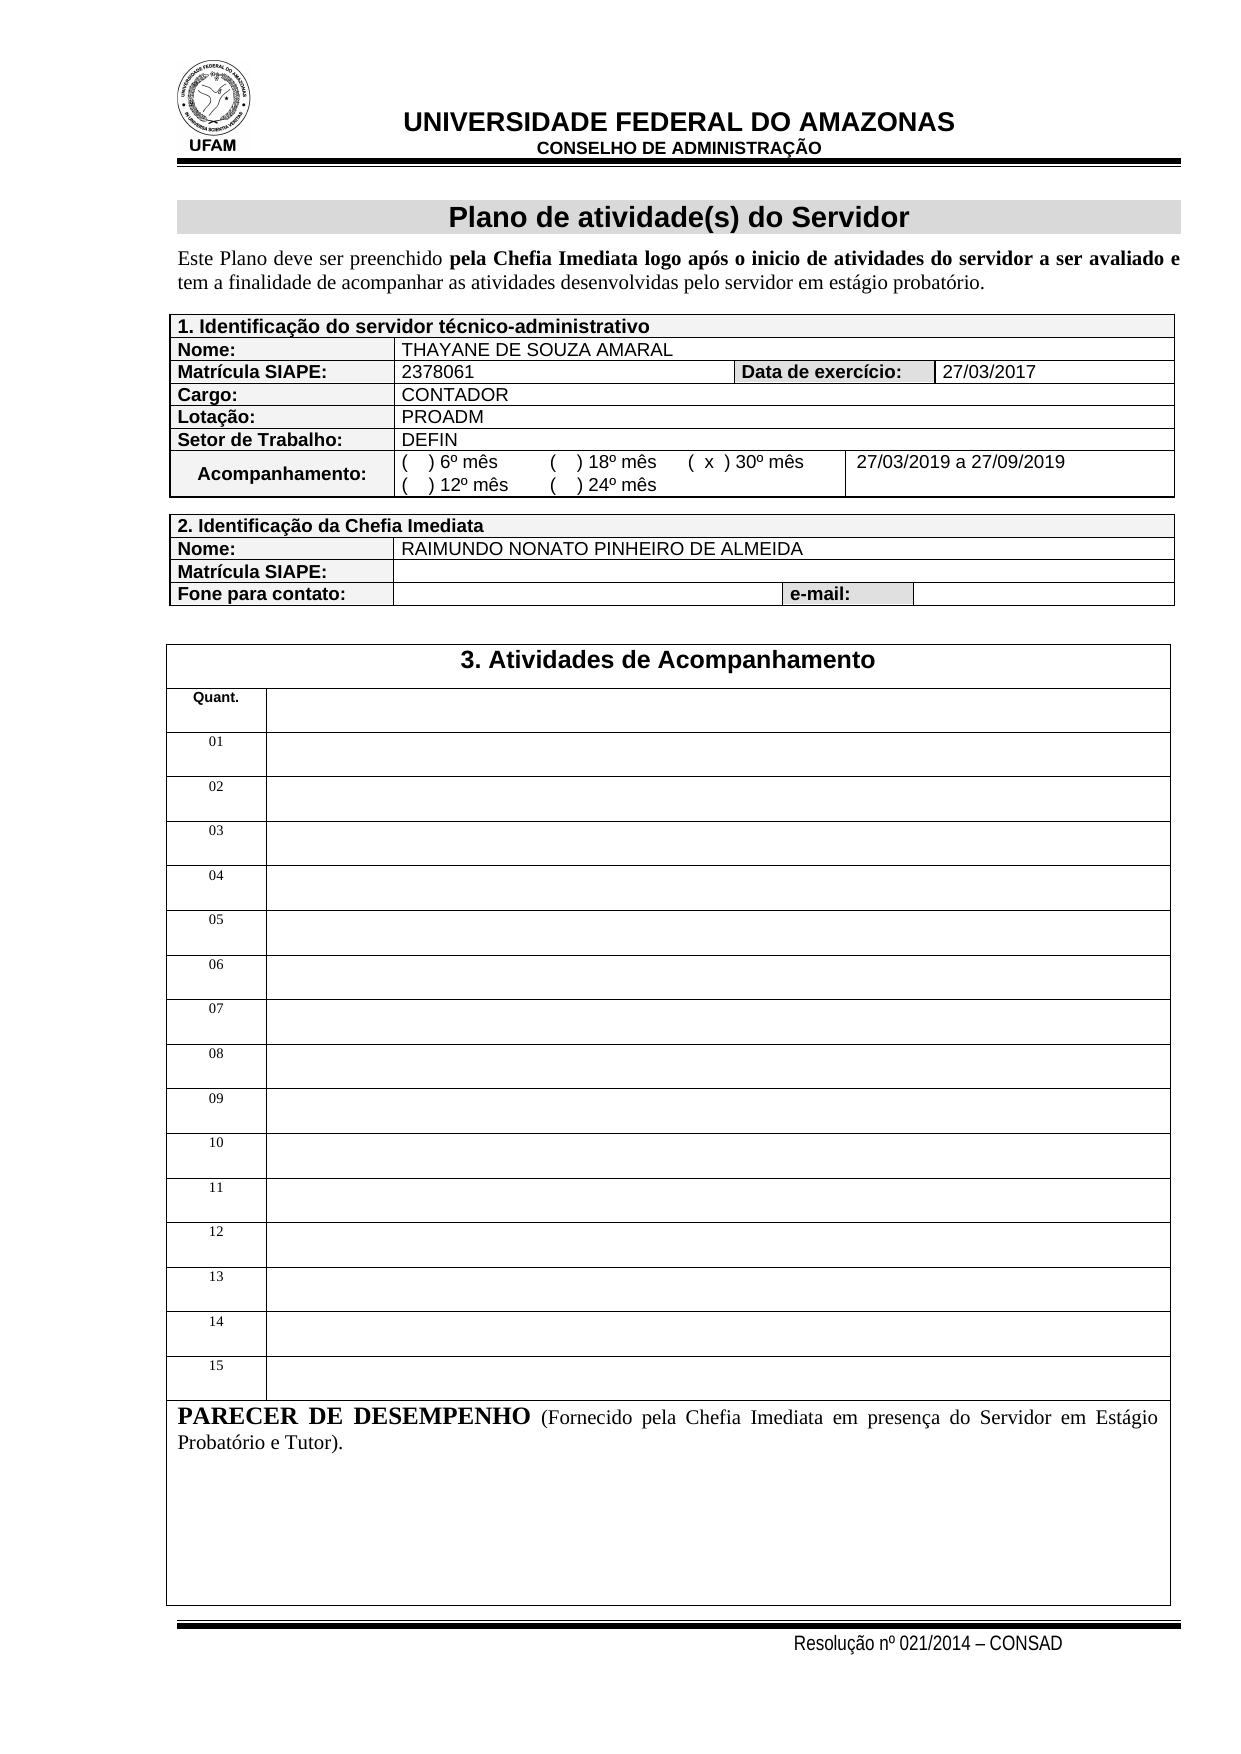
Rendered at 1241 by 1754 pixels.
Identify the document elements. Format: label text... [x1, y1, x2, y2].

table_cell [267, 1089, 1170, 1133]
table_cell 01 [167, 733, 266, 776]
table_cell PARECER DE DESEMPENHO (Fornecido pela Chefia Imediata em presença do Servidor em Estágio Probatório e Tutor). [167, 1401, 1170, 1605]
table_cell 14 [167, 1312, 266, 1356]
table_cell [846, 473, 1174, 496]
table_cell 02 [167, 777, 266, 821]
table_cell Nome: [171, 538, 393, 559]
table_cell Setor de Trabalho: [171, 429, 394, 450]
table_cell [267, 1357, 1170, 1400]
table_cell [267, 733, 1170, 776]
picture [177, 60, 252, 151]
table_cell [267, 956, 1170, 999]
table_cell 27/03/2019 a 27/09/2019 [846, 451, 1174, 473]
table_cell 11 [167, 1179, 266, 1222]
table_cell 10 [167, 1134, 266, 1177]
table_cell 2378061 [395, 361, 734, 382]
table_cell [267, 822, 1170, 865]
table_cell 09 [167, 1089, 266, 1133]
table_cell Acompanhamento: [171, 451, 394, 496]
table_cell RAIMUNDO NONATO PINHEIRO DE ALMEIDA [394, 538, 1174, 559]
table_cell ( ) 6º mês ( ) 18º mês ( x ) 30º mês [395, 451, 845, 473]
table_cell 08 [167, 1045, 266, 1088]
table_cell PROADM [395, 406, 1174, 428]
table_cell Fone para contato: [171, 583, 393, 604]
table_cell Data de exercício: [735, 361, 934, 382]
table_cell [267, 866, 1170, 910]
table_cell 15 [167, 1357, 266, 1400]
table_header 2. Identificação da Chefia Imediata [171, 515, 1174, 537]
table_cell 12 [167, 1223, 266, 1267]
table_cell [267, 1134, 1170, 1177]
table_cell [267, 1179, 1170, 1222]
table_header 1. Identificação do servidor técnico-administrativo [171, 315, 1174, 337]
table_cell 05 [167, 911, 266, 954]
table_cell [267, 689, 1170, 732]
table_cell DEFIN [395, 429, 1174, 450]
table_cell 06 [167, 956, 266, 999]
table_cell 07 [167, 1000, 266, 1044]
table_cell 03 [167, 822, 266, 865]
table_cell [267, 911, 1170, 954]
table_cell [267, 1223, 1170, 1267]
table_cell [267, 1000, 1170, 1044]
table_header 3. Atividades de Acompanhamento [167, 645, 1170, 688]
table_cell CONTADOR [395, 384, 1174, 405]
table_cell ( ) 12º mês ( ) 24º mês [395, 473, 845, 496]
table_cell Nome: [171, 338, 394, 360]
table_cell THAYANE DE SOUZA AMARAL [395, 338, 1174, 360]
table_cell [267, 1268, 1170, 1311]
table_cell e-mail: [783, 583, 913, 604]
table_cell Lotação: [171, 406, 394, 428]
table_cell Matrícula SIAPE: [171, 361, 394, 382]
table_cell [914, 583, 1174, 604]
table_cell [267, 1312, 1170, 1356]
table_cell 04 [167, 866, 266, 910]
table_cell Cargo: [171, 384, 394, 405]
table_cell [267, 777, 1170, 821]
table_cell Quant. [167, 689, 266, 732]
text Este Plano deve ser preenchido pela Chefia Imediata logo após o inicio de atividades do servidor a ser avaliado e tem a finalidade de acompanhar as atividades desenvolvidas pelo servidor em estágio probatório. [177, 246, 1181, 294]
table_cell [394, 560, 1174, 582]
table_cell [267, 1045, 1170, 1088]
text Plano de atividade(s) do Servidor [177, 200, 1181, 234]
table_cell [394, 583, 782, 604]
table_cell Matrícula SIAPE: [171, 560, 393, 582]
table_cell 13 [167, 1268, 266, 1311]
table_cell 27/03/2017 [936, 361, 1174, 382]
